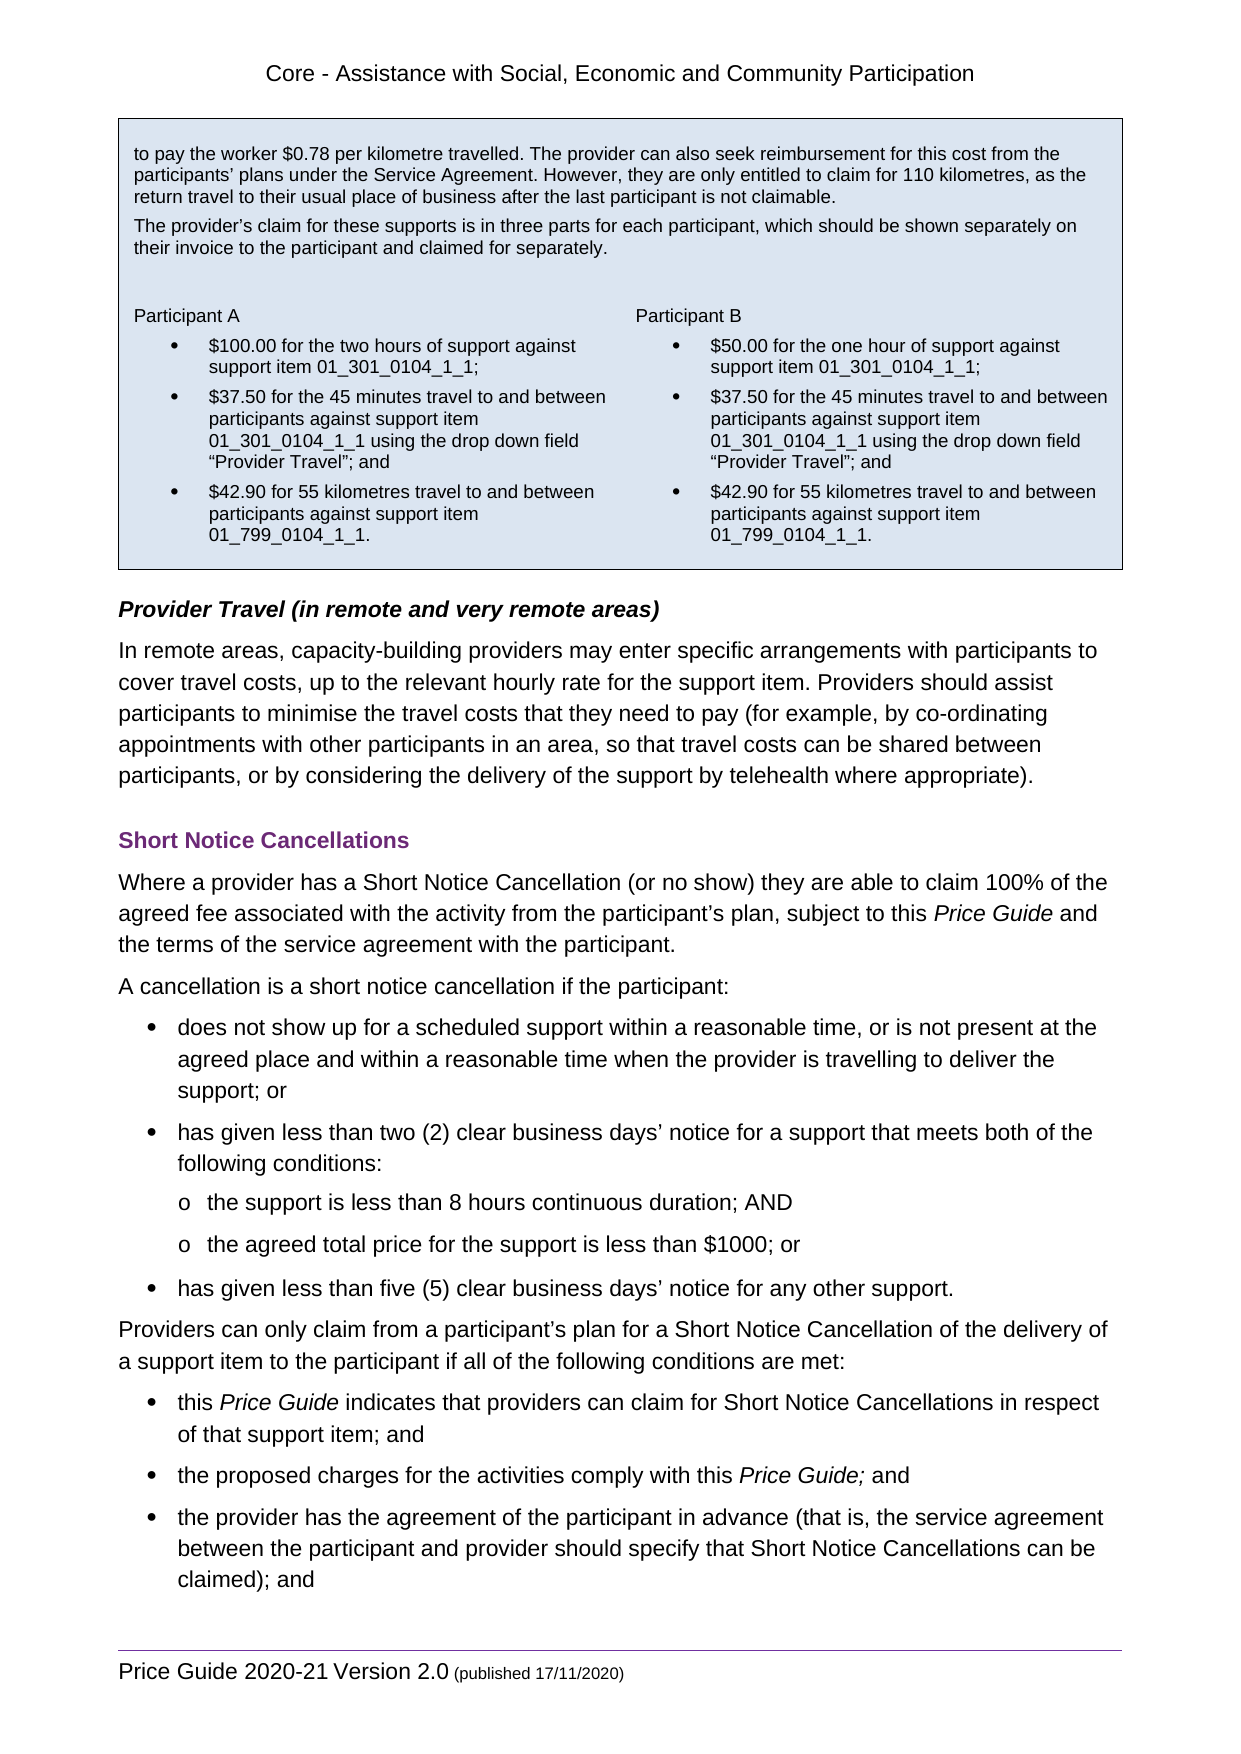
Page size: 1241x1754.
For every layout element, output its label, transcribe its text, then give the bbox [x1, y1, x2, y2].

table_cell Participant B $50.00 for the one hour of support against support item 01_301_0104_1_1; $37.50 for the 45 minutes travel to and between participants against support item 01_301_0104_1_1 using the drop down field “Provider Travel”; and $42.90 for 55 kilometres travel to and between participants against support item 01_799_0104_1_1. [621, 282, 1122, 569]
text has given less than five (5) clear business days’ notice for any other support. [148, 1270, 1122, 1301]
list the agreed total price for the support is less than $1000; or [177, 1228, 1122, 1259]
table_cell Participant A $100.00 for the two hours of support against support item 01_301_0104_1_1; $37.50 for the 45 minutes travel to and between participants against support item 01_301_0104_1_1 using the drop down field “Provider Travel”; and $42.90 for 55 kilometres travel to and between participants against support item 01_799_0104_1_1. [119, 282, 621, 569]
text In remote areas, capacity-building providers may enter specific arrangements with participants to cover travel costs, up to the relevant hourly rate for the support item. Providers should assist participants to minimise the travel costs that they need to pay (for example, by co-ordinating appointments with other participants in an area, so that travel costs can be shared between participants, or by considering the delivery of the support by telehealth where appropriate). [118, 632, 1122, 788]
text this Price Guide indicates that providers can claim for Short Notice Cancellations in respect of that support item; and [148, 1384, 1122, 1447]
text has given less than two (2) clear business days’ notice for a support that meets both of the following conditions: [148, 1113, 1122, 1176]
text A cancellation is a short notice cancellation if the participant: [118, 968, 1122, 999]
subtitle Short Notice Cancellations [118, 822, 1122, 853]
list the support is less than 8 hours continuous duration; AND [177, 1186, 1122, 1218]
text does not show up for a scheduled support within a reasonable time, or is not present at the agreed place and within a reasonable time when the provider is travelling to deliver the support; or [148, 1009, 1122, 1103]
text the provider has the agreement of the participant in advance (that is, the service agreement between the participant and provider should specify that Short Notice Cancellations can be claimed); and [148, 1499, 1122, 1593]
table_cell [119, 119, 1122, 282]
text the proposed charges for the activities comply with this Price Guide; and [148, 1457, 1122, 1488]
text Where a provider has a Short Notice Cancellation (or no show) they are able to claim 100% of the agreed fee associated with the activity from the participant’s plan, subject to this Price Guide and the terms of the service agreement with the participant. [118, 863, 1122, 957]
text Providers can only claim from a participant’s plan for a Short Notice Cancellation of the delivery of a support item to the participant if all of the following conditions are met: [118, 1311, 1122, 1374]
subtitle Provider Travel (in remote and very remote areas) [118, 591, 1122, 622]
